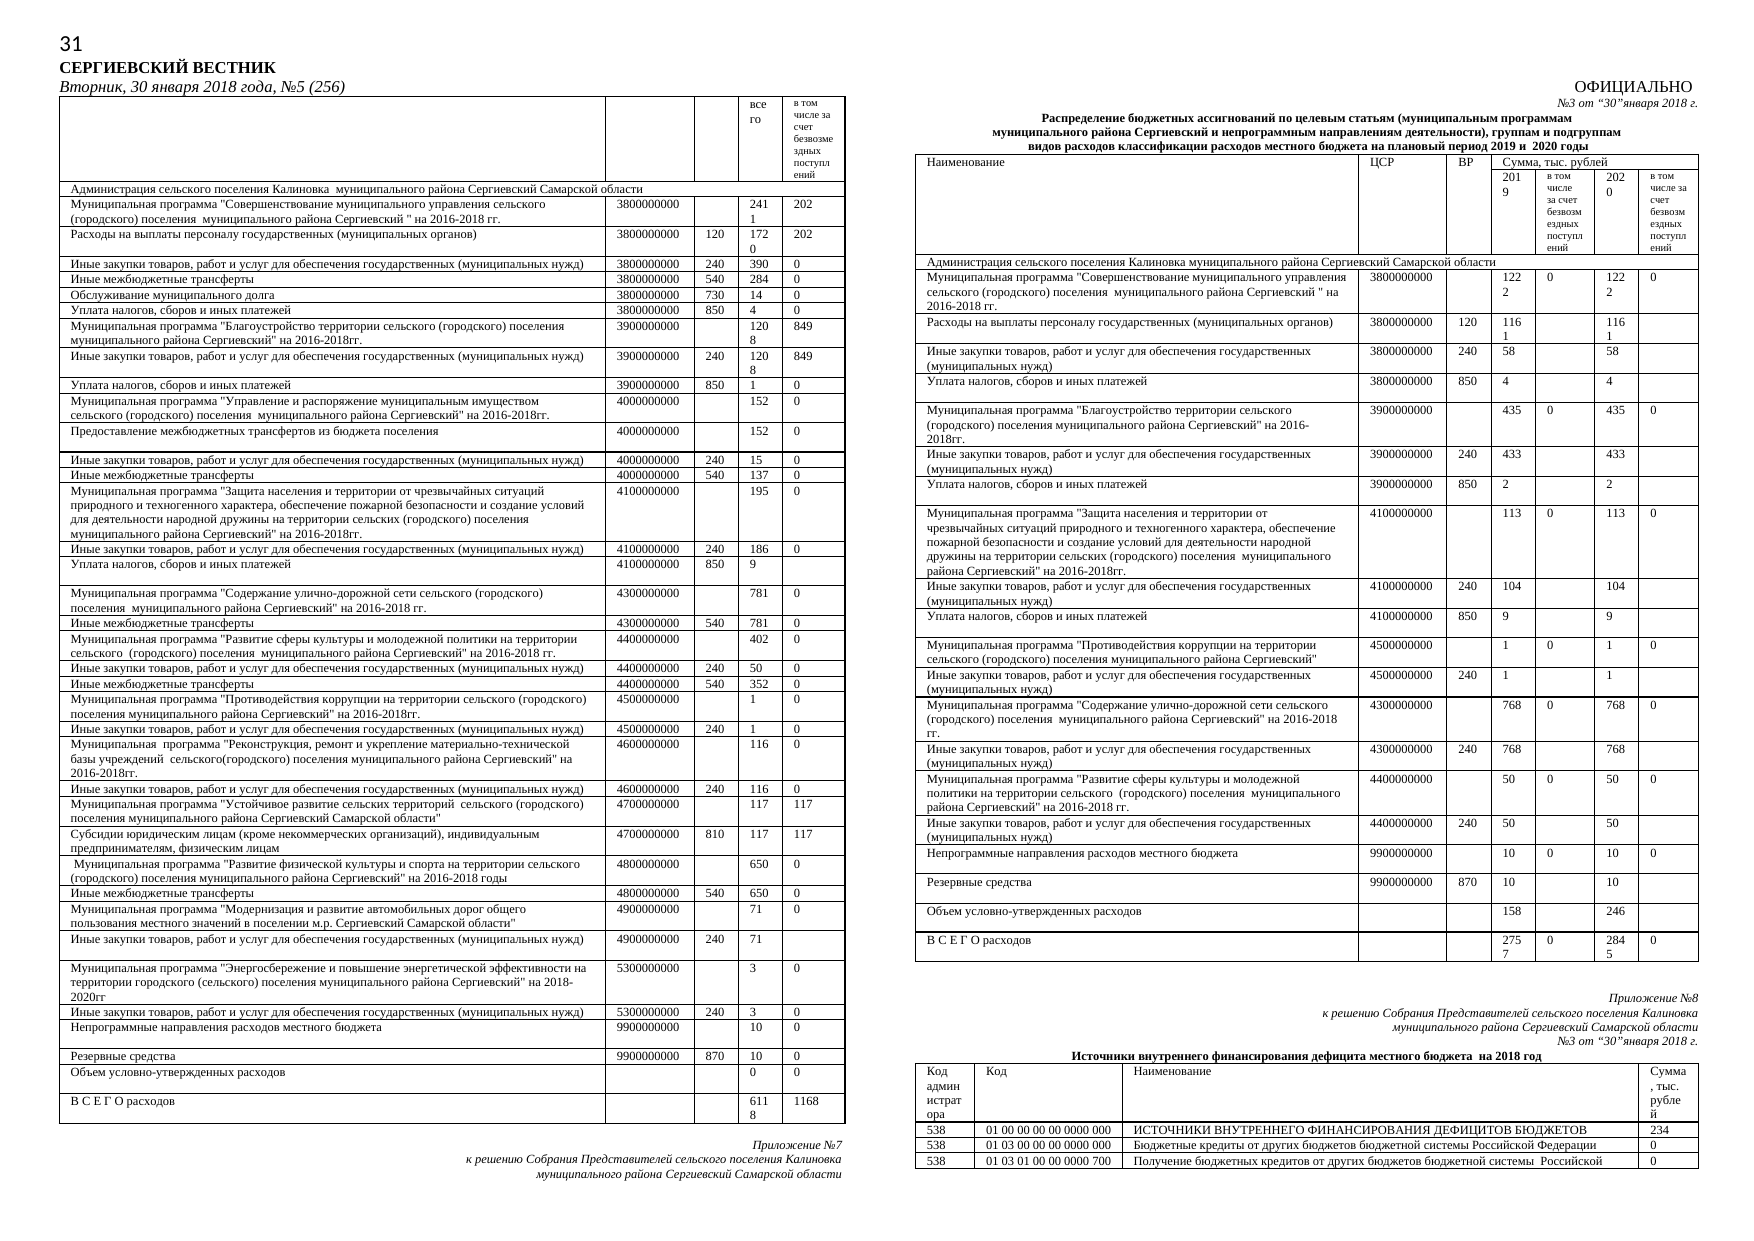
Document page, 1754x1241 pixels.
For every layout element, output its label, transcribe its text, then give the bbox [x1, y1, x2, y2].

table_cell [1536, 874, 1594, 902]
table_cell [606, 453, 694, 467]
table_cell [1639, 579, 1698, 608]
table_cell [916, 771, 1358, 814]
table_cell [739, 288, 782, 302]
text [915, 125, 1698, 139]
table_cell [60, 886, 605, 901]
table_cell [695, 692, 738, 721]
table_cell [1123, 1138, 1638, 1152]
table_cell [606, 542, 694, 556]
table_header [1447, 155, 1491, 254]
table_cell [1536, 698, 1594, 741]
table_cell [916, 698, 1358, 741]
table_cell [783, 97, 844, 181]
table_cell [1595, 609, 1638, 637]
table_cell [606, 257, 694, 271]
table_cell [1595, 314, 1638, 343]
text Распределение бюджетных ассигнований по целевым статьям (муниципальным программам [915, 110, 1698, 125]
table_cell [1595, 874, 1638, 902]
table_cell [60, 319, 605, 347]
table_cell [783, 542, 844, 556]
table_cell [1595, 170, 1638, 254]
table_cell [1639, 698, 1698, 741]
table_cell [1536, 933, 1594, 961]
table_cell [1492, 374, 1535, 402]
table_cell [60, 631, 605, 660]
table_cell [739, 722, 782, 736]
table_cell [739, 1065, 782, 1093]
text к решению Собрания Представителей сельского поселения Калиновка [59, 1152, 842, 1167]
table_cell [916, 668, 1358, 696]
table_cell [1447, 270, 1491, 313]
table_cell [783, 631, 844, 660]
text к решению Собрания Представителей сельского поселения Калиновка [915, 1005, 1698, 1020]
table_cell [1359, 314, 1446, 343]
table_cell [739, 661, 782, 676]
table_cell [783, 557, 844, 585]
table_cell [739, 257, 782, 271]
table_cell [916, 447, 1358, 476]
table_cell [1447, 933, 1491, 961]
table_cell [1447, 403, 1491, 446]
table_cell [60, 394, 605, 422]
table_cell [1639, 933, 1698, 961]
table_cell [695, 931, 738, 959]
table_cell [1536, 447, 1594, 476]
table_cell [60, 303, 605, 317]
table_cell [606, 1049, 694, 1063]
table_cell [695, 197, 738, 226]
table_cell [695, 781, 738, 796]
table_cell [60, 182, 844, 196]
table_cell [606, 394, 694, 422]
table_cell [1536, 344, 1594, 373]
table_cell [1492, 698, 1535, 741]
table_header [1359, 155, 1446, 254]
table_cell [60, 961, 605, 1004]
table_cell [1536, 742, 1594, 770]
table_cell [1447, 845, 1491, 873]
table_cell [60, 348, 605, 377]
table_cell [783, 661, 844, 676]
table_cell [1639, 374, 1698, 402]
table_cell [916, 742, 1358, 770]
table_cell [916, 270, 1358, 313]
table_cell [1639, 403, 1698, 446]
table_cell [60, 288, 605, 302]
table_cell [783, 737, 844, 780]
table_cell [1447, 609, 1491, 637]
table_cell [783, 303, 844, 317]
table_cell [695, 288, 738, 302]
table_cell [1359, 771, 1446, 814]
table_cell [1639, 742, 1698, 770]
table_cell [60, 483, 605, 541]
text №3 от “30”января 2018 г. [915, 96, 1698, 110]
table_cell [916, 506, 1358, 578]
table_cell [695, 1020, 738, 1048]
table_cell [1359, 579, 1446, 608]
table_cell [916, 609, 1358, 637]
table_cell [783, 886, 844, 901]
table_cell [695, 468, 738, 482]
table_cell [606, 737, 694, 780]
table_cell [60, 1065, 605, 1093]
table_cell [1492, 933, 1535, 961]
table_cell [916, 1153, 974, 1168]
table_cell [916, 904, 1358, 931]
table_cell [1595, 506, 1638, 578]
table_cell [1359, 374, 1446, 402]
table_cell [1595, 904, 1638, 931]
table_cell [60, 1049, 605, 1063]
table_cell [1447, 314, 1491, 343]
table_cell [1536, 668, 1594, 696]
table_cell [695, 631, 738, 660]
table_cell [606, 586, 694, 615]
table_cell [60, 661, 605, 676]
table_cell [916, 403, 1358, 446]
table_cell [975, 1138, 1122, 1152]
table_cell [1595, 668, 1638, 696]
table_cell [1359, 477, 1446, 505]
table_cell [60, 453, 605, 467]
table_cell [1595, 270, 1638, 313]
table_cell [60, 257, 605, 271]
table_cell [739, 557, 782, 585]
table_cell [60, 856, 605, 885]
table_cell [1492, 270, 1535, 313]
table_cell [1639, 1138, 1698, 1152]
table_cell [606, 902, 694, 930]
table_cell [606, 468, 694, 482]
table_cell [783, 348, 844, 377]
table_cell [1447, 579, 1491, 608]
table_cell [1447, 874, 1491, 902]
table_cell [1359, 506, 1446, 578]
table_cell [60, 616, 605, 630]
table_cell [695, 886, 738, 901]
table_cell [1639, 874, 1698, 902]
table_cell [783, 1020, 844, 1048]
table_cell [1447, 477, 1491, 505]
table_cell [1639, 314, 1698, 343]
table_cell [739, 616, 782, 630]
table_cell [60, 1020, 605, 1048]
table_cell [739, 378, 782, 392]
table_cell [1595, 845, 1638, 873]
text Приложение №7 [59, 1138, 842, 1152]
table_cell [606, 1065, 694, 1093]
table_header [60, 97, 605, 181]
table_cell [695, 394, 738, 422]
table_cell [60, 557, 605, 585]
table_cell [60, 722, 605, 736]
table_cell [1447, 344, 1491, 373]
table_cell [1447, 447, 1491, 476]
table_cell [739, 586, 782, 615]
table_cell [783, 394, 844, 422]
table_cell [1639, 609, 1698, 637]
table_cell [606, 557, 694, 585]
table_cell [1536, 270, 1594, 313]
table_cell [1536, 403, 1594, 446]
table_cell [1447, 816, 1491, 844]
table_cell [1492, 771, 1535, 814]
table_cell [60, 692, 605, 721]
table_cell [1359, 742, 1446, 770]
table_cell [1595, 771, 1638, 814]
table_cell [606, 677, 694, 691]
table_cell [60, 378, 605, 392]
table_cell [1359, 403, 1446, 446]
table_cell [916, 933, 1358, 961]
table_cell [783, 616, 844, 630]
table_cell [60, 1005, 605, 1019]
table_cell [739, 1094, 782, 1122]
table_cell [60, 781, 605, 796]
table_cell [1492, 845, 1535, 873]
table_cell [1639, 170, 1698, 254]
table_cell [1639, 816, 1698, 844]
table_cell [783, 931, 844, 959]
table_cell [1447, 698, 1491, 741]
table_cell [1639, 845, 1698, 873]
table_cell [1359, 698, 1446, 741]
text №3 от “30”января 2018 г. [915, 1034, 1698, 1048]
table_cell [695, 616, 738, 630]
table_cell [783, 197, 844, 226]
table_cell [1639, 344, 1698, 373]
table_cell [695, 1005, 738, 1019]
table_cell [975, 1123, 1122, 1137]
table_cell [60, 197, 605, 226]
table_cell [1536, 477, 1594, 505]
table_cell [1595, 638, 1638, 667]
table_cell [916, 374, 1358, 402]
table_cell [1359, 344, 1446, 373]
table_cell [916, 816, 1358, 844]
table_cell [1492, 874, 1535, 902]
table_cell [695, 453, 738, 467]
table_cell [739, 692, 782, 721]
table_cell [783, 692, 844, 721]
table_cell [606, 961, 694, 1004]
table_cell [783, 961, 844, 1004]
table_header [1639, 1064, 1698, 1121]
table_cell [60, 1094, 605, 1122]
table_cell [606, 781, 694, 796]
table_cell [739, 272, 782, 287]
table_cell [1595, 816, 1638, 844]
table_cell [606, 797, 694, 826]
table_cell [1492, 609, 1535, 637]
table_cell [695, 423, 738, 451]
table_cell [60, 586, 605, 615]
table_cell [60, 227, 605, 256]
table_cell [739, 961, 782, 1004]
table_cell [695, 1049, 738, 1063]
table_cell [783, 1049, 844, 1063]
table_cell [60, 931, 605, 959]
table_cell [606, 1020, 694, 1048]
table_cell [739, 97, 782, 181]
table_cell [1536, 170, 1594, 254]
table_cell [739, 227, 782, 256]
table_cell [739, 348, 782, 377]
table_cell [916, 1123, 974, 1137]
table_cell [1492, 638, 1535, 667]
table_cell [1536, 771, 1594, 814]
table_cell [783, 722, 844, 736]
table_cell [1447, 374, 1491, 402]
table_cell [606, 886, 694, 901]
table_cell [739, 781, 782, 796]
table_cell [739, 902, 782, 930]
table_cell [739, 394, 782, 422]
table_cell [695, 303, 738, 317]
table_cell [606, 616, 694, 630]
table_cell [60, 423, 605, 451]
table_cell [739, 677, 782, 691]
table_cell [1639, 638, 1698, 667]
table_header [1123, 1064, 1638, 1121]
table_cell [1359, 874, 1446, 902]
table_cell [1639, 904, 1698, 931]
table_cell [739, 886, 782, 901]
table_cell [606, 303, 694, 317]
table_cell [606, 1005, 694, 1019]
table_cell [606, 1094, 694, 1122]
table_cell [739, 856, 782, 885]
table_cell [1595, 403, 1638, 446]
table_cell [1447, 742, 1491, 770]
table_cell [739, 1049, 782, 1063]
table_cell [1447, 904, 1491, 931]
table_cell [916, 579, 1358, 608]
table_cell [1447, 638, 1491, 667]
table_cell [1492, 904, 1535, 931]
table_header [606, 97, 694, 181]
text муниципального района Сергиевский Самарской области [59, 1167, 842, 1181]
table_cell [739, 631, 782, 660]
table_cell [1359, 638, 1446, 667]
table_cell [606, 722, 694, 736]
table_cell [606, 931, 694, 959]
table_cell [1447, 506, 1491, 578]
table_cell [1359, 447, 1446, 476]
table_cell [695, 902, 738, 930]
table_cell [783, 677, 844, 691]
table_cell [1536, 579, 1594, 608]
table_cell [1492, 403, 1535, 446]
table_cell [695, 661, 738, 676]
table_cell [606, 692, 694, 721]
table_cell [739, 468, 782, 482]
text Источники внутреннего финансирования дефицита местного бюджета на 2018 год [915, 1048, 1698, 1063]
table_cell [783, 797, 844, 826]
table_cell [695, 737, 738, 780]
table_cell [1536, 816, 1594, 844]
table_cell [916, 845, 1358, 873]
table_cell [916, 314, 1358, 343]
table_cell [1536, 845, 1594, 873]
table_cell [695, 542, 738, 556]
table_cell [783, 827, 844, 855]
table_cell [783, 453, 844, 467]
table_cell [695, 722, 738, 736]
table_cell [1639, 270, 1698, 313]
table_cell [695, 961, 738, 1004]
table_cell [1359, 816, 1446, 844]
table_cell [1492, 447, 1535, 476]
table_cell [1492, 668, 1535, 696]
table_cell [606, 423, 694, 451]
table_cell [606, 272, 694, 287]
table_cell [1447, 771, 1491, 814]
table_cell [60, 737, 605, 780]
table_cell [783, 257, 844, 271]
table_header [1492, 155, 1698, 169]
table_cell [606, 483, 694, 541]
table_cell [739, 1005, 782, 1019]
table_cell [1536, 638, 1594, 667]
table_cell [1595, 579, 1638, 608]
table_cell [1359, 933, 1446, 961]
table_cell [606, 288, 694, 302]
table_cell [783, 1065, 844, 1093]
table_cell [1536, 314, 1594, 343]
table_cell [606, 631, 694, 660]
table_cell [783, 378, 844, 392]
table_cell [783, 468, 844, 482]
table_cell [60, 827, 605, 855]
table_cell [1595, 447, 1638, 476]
text видов расходов классификации расходов местного бюджета на плановый период 2019 и 2020 годы [915, 139, 1698, 153]
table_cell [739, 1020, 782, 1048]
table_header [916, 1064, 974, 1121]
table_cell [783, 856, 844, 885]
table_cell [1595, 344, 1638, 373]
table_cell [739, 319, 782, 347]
text муниципального района Сергиевский Самарской области [915, 1020, 1698, 1034]
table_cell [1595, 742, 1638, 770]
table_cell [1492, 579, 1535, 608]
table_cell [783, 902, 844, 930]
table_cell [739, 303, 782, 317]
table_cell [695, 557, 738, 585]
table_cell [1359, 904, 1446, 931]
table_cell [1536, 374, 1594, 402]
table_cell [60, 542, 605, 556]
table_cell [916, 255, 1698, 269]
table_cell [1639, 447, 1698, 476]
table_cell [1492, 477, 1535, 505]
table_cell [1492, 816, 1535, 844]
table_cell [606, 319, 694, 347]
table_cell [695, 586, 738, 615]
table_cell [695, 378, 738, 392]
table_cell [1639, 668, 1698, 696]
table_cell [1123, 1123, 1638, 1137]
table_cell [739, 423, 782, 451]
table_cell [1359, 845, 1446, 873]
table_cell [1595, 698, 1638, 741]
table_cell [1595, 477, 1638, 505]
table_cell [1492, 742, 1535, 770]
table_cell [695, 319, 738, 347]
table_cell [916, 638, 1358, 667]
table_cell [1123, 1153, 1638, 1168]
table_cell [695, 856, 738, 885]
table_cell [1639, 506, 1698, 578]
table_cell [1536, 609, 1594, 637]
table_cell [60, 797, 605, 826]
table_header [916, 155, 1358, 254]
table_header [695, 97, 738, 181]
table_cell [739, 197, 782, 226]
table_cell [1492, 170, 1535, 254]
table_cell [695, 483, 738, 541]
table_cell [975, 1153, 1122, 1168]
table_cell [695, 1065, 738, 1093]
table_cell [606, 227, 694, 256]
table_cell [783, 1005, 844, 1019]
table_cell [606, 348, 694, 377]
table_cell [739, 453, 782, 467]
text Приложение №8 [915, 991, 1698, 1005]
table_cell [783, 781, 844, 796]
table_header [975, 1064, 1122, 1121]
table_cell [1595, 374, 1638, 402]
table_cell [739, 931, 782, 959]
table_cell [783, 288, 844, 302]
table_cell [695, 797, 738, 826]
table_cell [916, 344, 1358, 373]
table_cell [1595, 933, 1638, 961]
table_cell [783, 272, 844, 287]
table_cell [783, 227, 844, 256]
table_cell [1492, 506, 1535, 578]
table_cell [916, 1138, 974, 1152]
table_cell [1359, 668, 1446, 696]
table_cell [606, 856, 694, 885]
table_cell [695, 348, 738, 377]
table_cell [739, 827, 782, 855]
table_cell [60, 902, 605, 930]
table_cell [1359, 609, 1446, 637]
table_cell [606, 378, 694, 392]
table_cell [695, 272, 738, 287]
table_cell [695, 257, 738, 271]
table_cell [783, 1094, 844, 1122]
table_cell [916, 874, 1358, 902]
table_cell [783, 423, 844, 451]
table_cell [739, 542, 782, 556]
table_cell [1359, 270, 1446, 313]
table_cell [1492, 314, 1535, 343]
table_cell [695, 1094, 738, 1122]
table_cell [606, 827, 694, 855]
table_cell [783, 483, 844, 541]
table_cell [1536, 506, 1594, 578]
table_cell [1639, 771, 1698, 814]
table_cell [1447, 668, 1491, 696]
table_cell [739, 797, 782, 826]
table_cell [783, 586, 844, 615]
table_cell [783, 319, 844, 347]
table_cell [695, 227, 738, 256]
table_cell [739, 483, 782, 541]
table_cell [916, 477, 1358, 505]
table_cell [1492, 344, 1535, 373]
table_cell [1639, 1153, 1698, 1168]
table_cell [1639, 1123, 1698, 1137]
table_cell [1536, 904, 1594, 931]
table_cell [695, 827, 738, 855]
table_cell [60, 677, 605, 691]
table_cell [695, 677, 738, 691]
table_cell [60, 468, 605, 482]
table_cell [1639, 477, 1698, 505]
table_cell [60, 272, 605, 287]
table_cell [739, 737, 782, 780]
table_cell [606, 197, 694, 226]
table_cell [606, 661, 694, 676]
